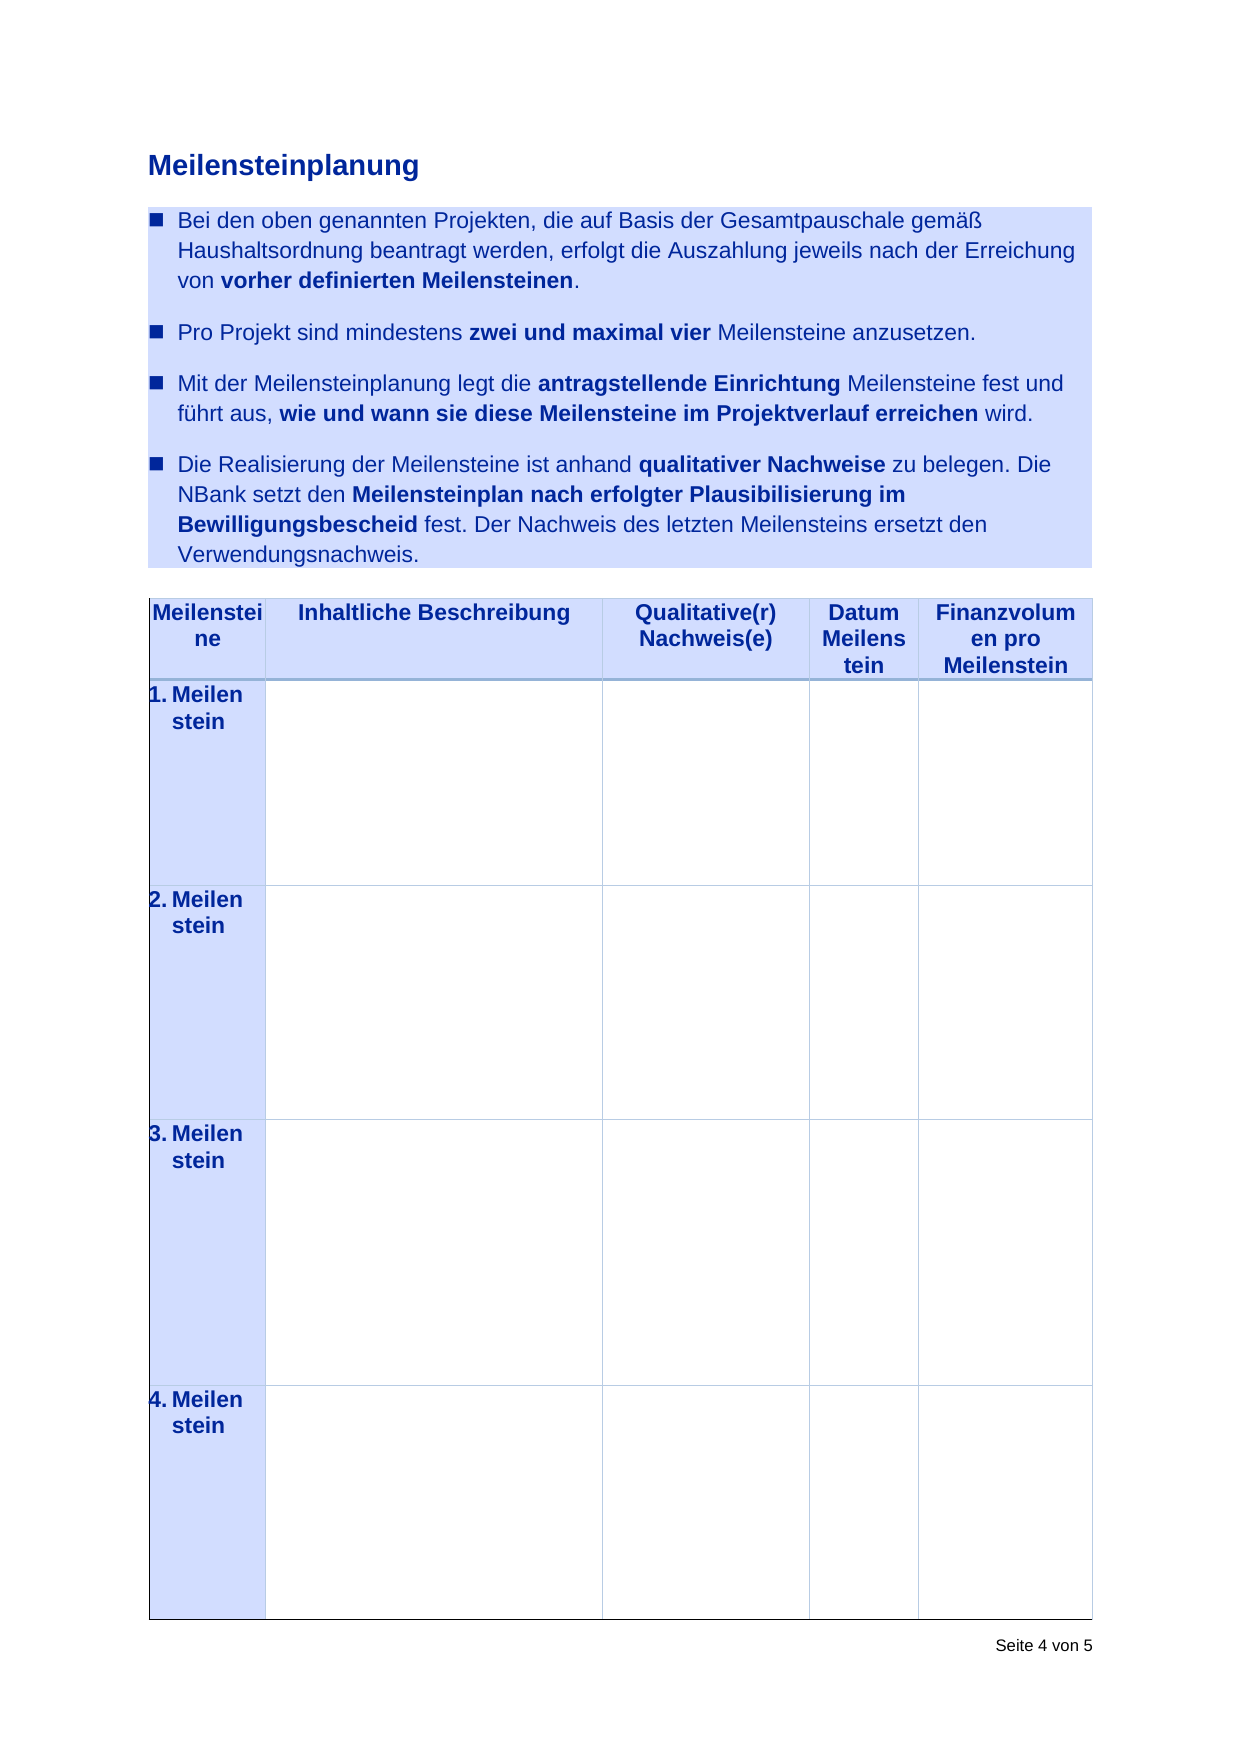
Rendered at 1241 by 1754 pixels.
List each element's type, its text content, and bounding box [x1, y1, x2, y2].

list Mit der Meilensteinplanung legt die antragstellende Einrichtung Meilensteine fest und führt aus, wie und wann sie diese Meilensteine im Projektverlauf erreichen wird. [148, 369, 1092, 426]
text Meilensteinplanung [148, 148, 974, 181]
table_cell [919, 1386, 1092, 1619]
table_cell [266, 1386, 602, 1619]
list Die Realisierung der Meilensteine ist anhand qualitativer Nachweise zu belegen. Die NBank setzt den Meilensteinplan nach erfolgter Plausibilisierung im Bewilligungsbescheid fest. Der Nachweis des letzten Meilensteins ersetzt den Verwendungsnachweis. [148, 451, 1092, 568]
table_cell [266, 886, 602, 1119]
table_cell [266, 1120, 602, 1385]
table_header Qualitative(r) Nachweis(e) [603, 599, 809, 678]
table_cell Meilenstein [150, 1120, 265, 1385]
table_header Datum Meilenstein [810, 599, 918, 678]
list Bei den oben genannten Projekten, die auf Basis der Gesamtpauschale gemäß Haushaltsordnung beantragt werden, erfolgt die Auszahlung jeweils nach der Erreichung von vorher definierten Meilensteinen. [148, 207, 1092, 294]
table_cell [603, 1386, 809, 1619]
table_cell [919, 886, 1092, 1119]
table_cell [810, 1120, 918, 1385]
table_cell [603, 886, 809, 1119]
table_cell [810, 886, 918, 1119]
table_cell [266, 681, 602, 885]
table_cell [603, 1120, 809, 1385]
table_cell [810, 681, 918, 885]
list Pro Projekt sind mindestens zwei und maximal vier Meilensteine anzusetzen. [148, 318, 1092, 345]
table_cell [919, 1120, 1092, 1385]
table_cell Meilenstein [150, 681, 265, 885]
table_cell Meilenstein [150, 1386, 265, 1619]
table_header Meilensteine [150, 599, 265, 678]
table_header Finanzvolumen pro Meilenstein [919, 599, 1092, 678]
table_header Inhaltliche Beschreibung [266, 599, 602, 678]
table_cell Meilenstein [150, 886, 265, 1119]
table_cell [603, 681, 809, 885]
table_cell [810, 1386, 918, 1619]
table_cell [919, 681, 1092, 885]
